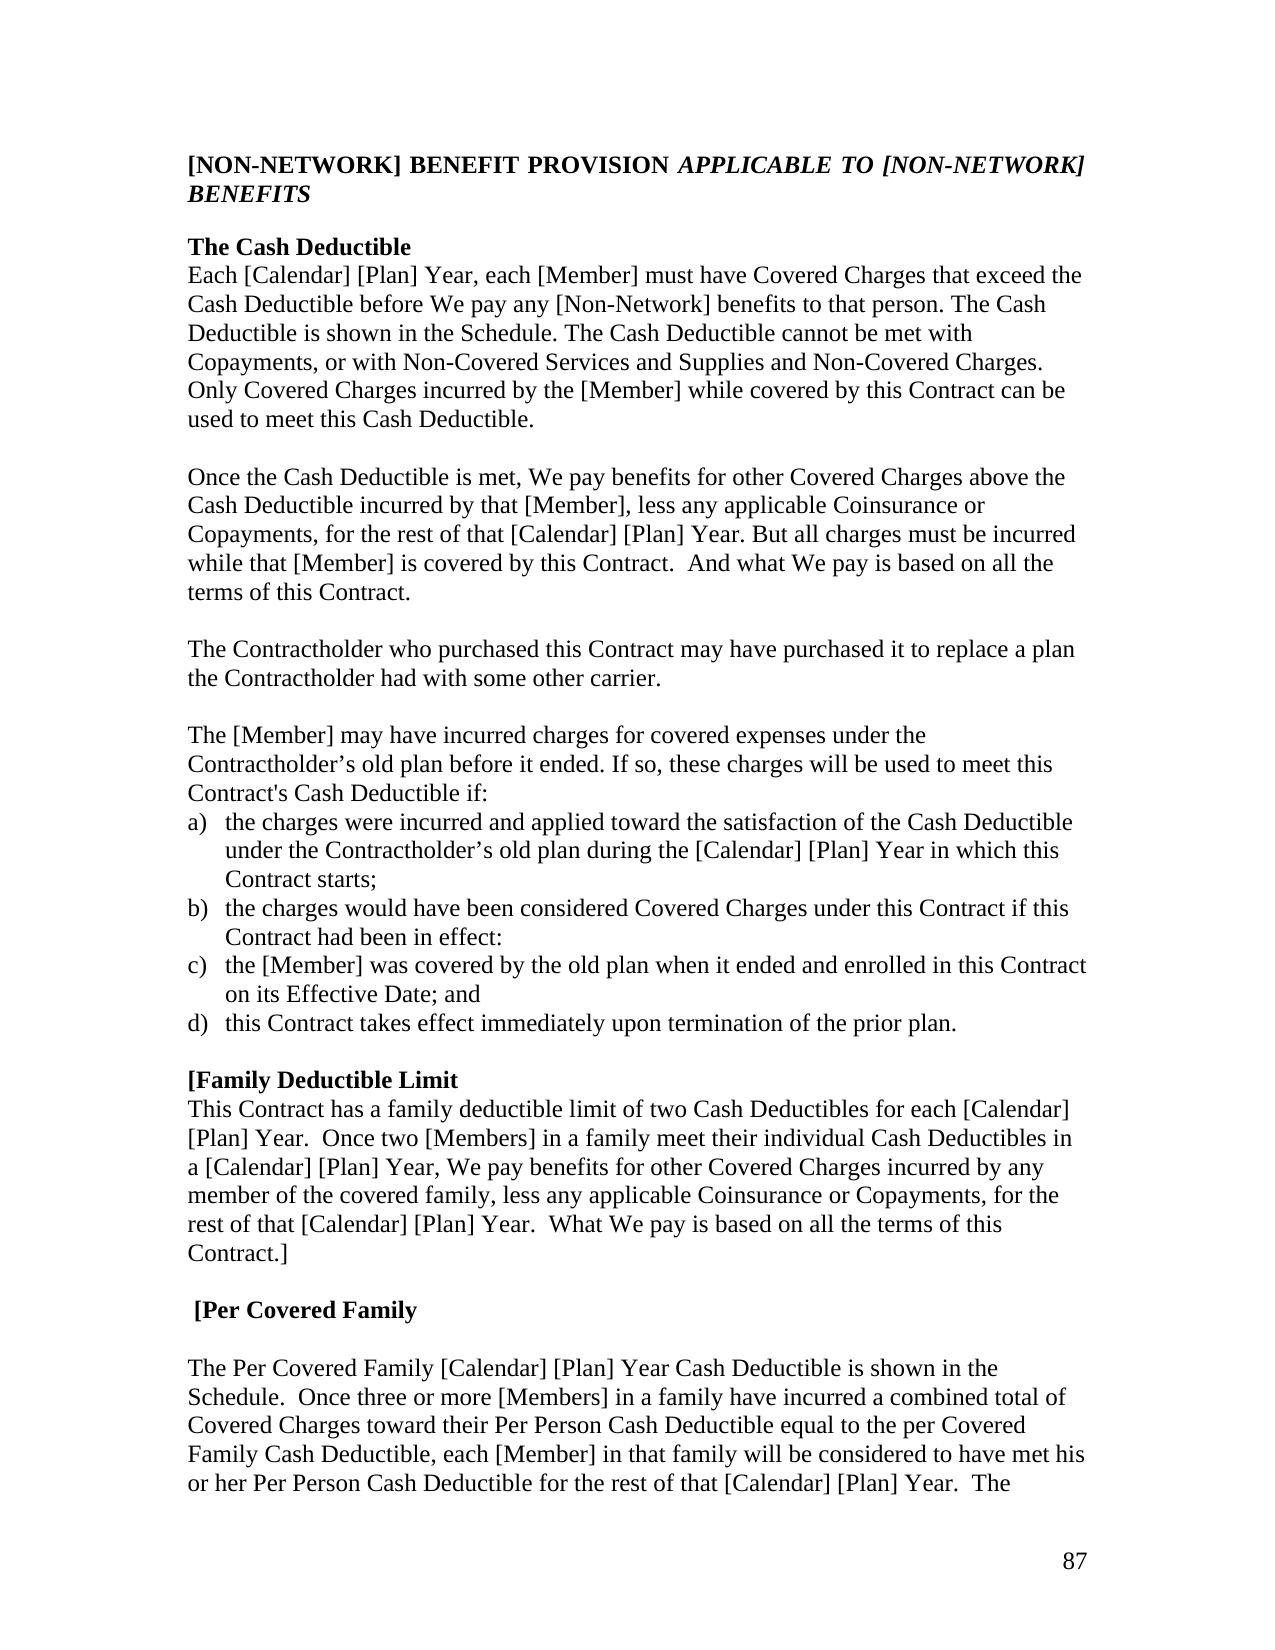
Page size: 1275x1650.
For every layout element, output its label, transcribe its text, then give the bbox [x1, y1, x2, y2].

text This Contract has a family deductible limit of two Cash Deductibles for each [Calendar] [Plan] Year. Once two [Members] in a family meet their individual Cash Deductibles in a [Calendar] [Plan] Year, We pay benefits for other Covered Charges incurred by any member of the covered family, less any applicable Coinsurance or Copayments, for the rest of that [Calendar] [Plan] Year. What We pay is based on all the terms of this Contract.] [187, 1094, 1087, 1267]
text The Contractholder who purchased this Contract may have purchased it to replace a plan the Contractholder had with some other carrier. [187, 634, 1087, 692]
text The Cash Deductible [187, 232, 1087, 260]
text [187, 1353, 1087, 1497]
list the charges would have been considered Covered Charges under this Contract if this Contract had been in effect: [187, 893, 1087, 950]
list this Contract takes effect immediately upon termination of the prior plan. [187, 1008, 1087, 1037]
text Once the Cash Deductible is met, We pay benefits for other Covered Charges above the Cash Deductible incurred by that [Member], less any applicable Coinsurance or Copayments, for the rest of that [Calendar] [Plan] Year. But all charges must be incurred while that [Member] is covered by this Contract. And what We pay is based on all the terms of this Contract. [187, 462, 1087, 605]
text [Per Covered Family [187, 1295, 1087, 1324]
list the [Member] was covered by the old plan when it ended and enrolled in this Contract on its Effective Date; and [187, 950, 1087, 1008]
text [NON-NETWORK] BENEFIT PROVISION APPLICABLE TO [NON-NETWORK] BENEFITS [187, 150, 1087, 207]
list the charges were incurred and applied toward the satisfaction of the Cash Deductible under the Contractholder’s old plan during the [Calendar] [Plan] Year in which this Contract starts; [187, 807, 1087, 893]
text The [Member] may have incurred charges for covered expenses under the Contractholder’s old plan before it ended. If so, these charges will be used to meet this Contract's Cash Deductible if: [187, 720, 1087, 807]
text Each [Calendar] [Plan] Year, each [Member] must have Covered Charges that exceed the Cash Deductible before We pay any [Non-Network] benefits to that person. The Cash Deductible is shown in the Schedule. The Cash Deductible cannot be met with Copayments, or with Non-Covered Services and Supplies and Non-Covered Charges. Only Covered Charges incurred by the [Member] while covered by this Contract can be used to meet this Cash Deductible. [187, 260, 1087, 433]
text [Family Deductible Limit [187, 1065, 1087, 1094]
